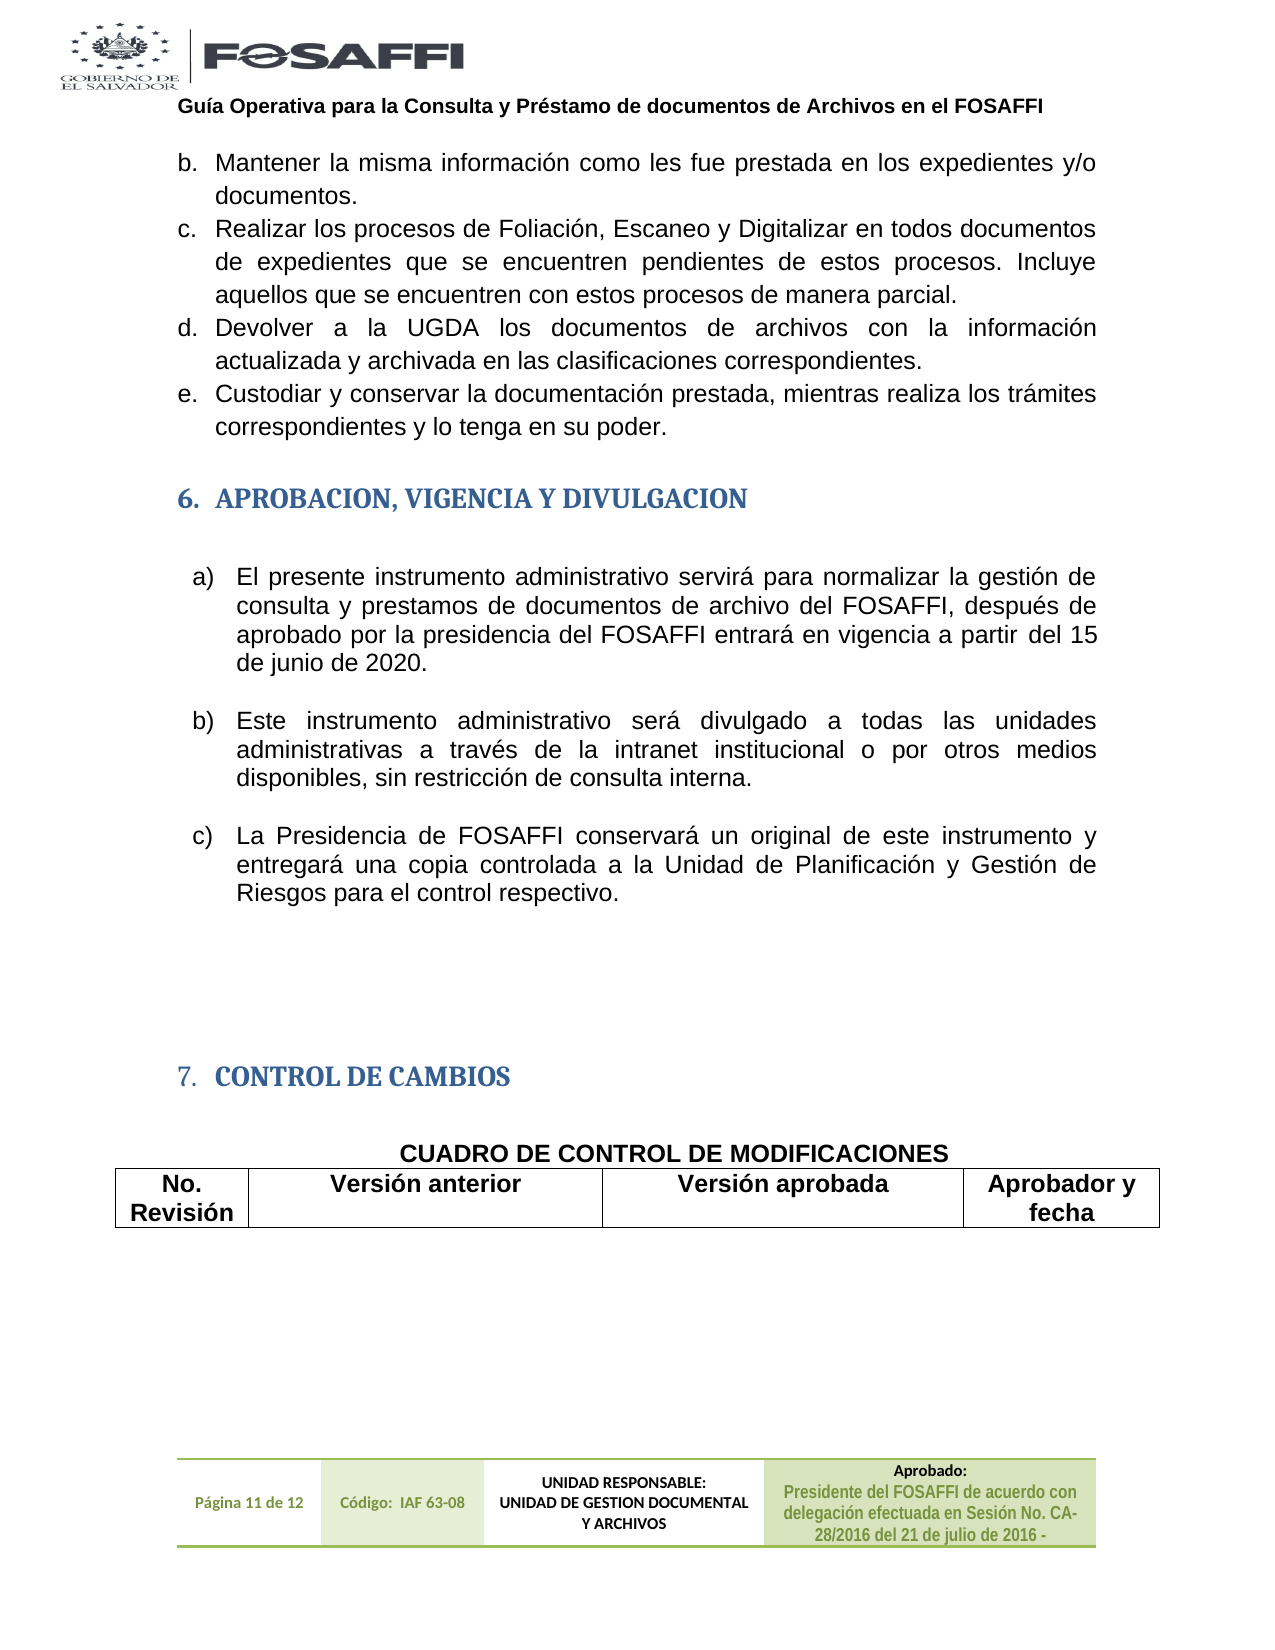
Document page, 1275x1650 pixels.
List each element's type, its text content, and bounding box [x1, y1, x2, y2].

list Devolver a la UGDA los documentos de archivos con la información actualizada y archivada en las clasificaciones correspondientes. [177, 313, 1098, 374]
list Custodiar y conservar la documentación prestada, mientras realiza los trámites correspondientes y lo tenga en su poder. [177, 379, 1098, 441]
table_header Versión anterior [249, 1169, 602, 1227]
list Este instrumento administrativo será divulgado a todas las unidades administrativas a través de la intranet institucional o por otros medios disponibles, sin restricción de consulta interna. [192, 706, 1098, 792]
subtitle APROBACION, VIGENCIA Y DIVULGACION [177, 482, 1098, 516]
table_header Aprobador y fecha [964, 1169, 1159, 1227]
list El presente instrumento administrativo servirá para normalizar la gestión de consulta y prestamos de documentos de archivo del FOSAFFI, después de aprobado por la presidencia del FOSAFFI entrará en vigencia a partir del 15 de junio de 2020. [192, 562, 1098, 677]
list La Presidencia de FOSAFFI conservará un original de este instrumento y entregará una copia controlada a la Unidad de Planificación y Gestión de Riesgos para el control respectivo. [192, 821, 1098, 907]
table_header Versión aprobada [603, 1169, 963, 1227]
table_header No. Revisión [116, 1169, 248, 1227]
list Mantener la misma información como les fue prestada en los expedientes y/o documentos. [177, 148, 1098, 209]
picture [46, 11, 470, 101]
subtitle CONTROL DE CAMBIOS [177, 1060, 1098, 1093]
list Realizar los procesos de Foliación, Escaneo y Digitalizar en todos documentos de expedientes que se encuentren pendientes de estos procesos. Incluye aquellos que se encuentren con estos procesos de manera parcial. [177, 214, 1098, 308]
text CUADRO DE CONTROL DE MODIFICACIONES [177, 1139, 1098, 1168]
